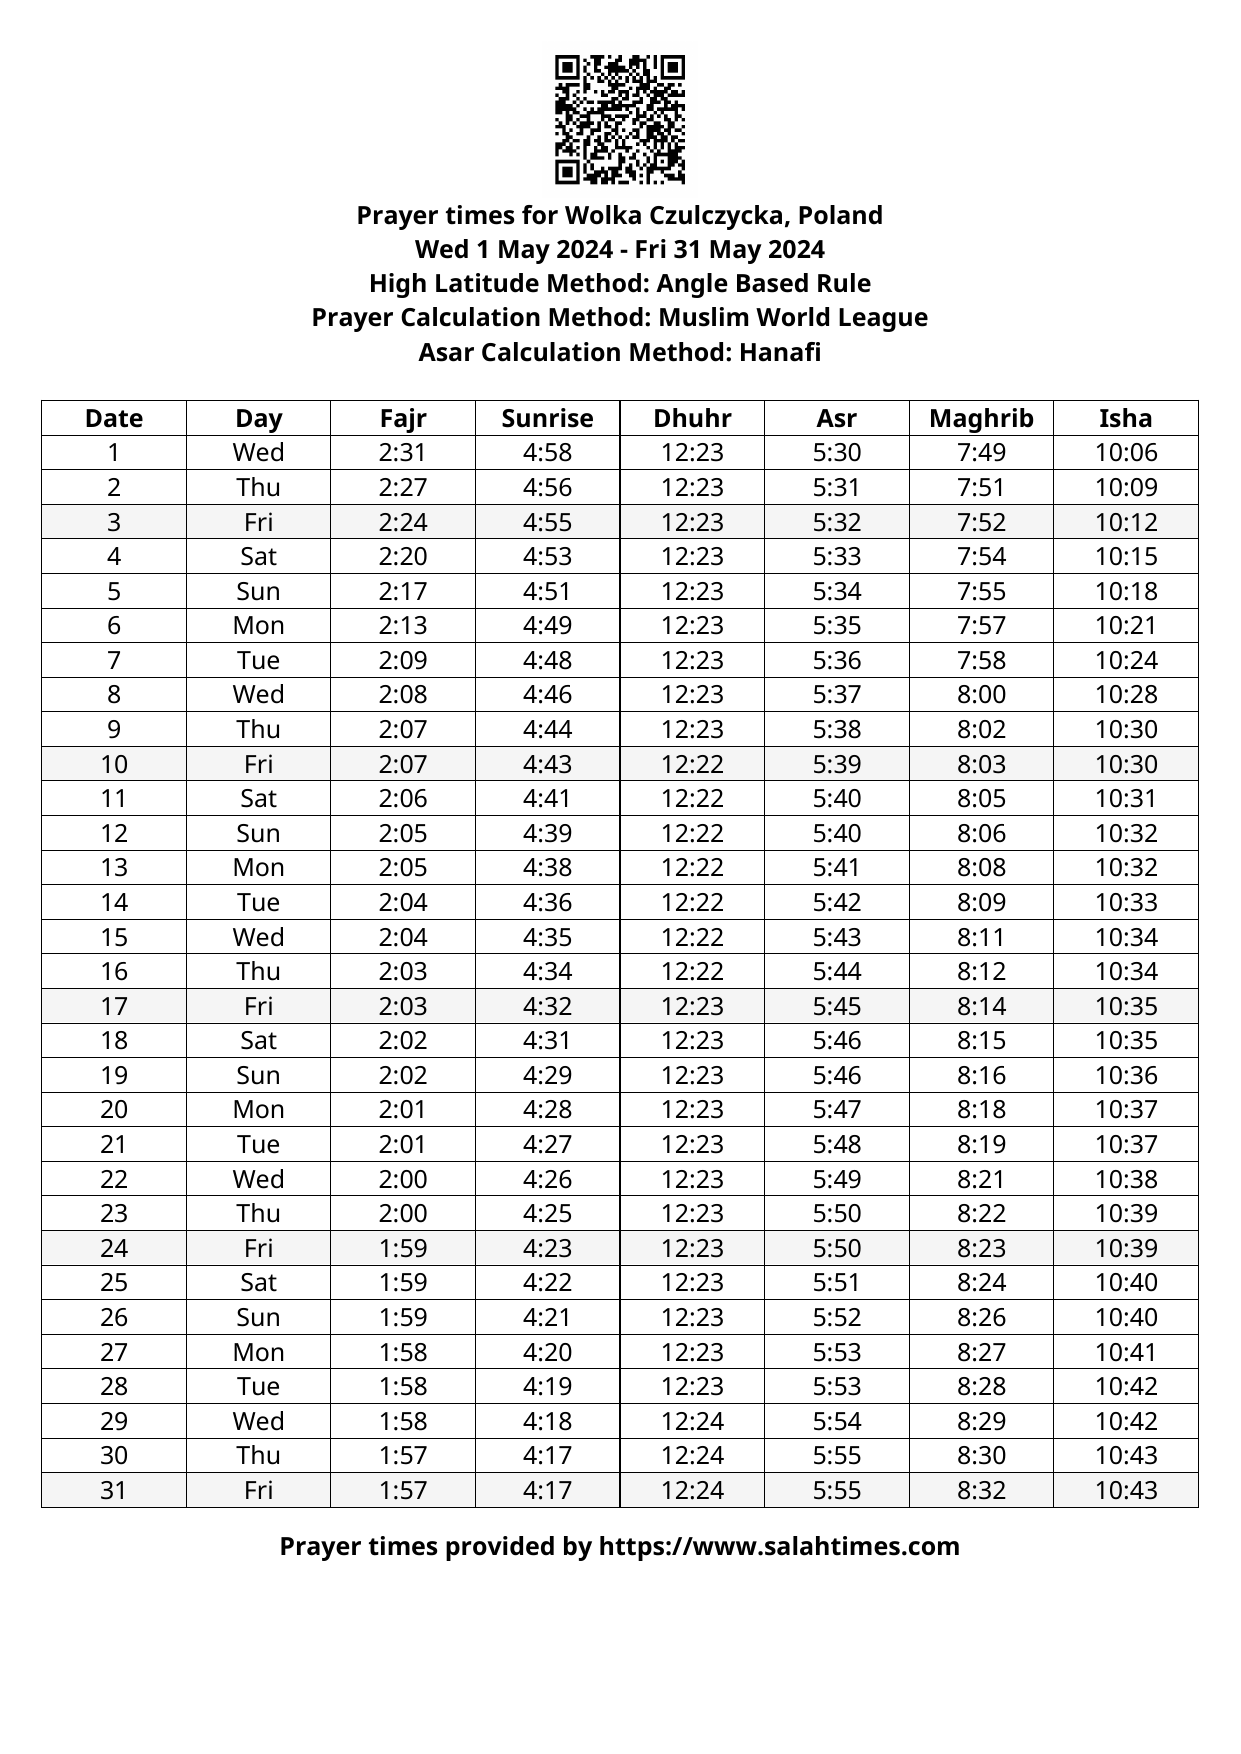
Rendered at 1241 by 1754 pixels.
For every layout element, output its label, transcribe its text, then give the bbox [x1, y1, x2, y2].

table_cell 10:37 [1054, 1127, 1198, 1161]
table_cell 10:40 [1054, 1300, 1198, 1334]
table_cell 8:16 [910, 1058, 1053, 1092]
table_cell 12:22 [621, 954, 764, 988]
table_cell 10:37 [1054, 1093, 1198, 1126]
table_cell 10:43 [1054, 1473, 1198, 1507]
table_cell 7 [42, 643, 186, 677]
table_cell 1:57 [331, 1473, 475, 1507]
text Prayer times provided by https://www.salahtimes.com [42, 1528, 1198, 1563]
table_cell 2:02 [331, 1024, 475, 1057]
table_cell 5:49 [765, 1162, 909, 1195]
table_cell 16 [42, 954, 186, 988]
table_cell 5:40 [765, 816, 909, 849]
table_cell 12:24 [621, 1473, 764, 1507]
table_cell 5:39 [765, 747, 909, 780]
table_cell 10:40 [1054, 1266, 1198, 1299]
table_cell 4:19 [476, 1369, 619, 1403]
table_cell 10:31 [1054, 781, 1198, 815]
table_cell Sat [187, 539, 330, 573]
table_cell 12:23 [621, 1058, 764, 1092]
table_cell 12:23 [621, 678, 764, 711]
table_cell 8:29 [910, 1404, 1053, 1437]
table_cell 12:23 [621, 505, 764, 538]
table_cell 8:14 [910, 989, 1053, 1022]
table_cell 4:17 [476, 1439, 619, 1472]
table_header Dhuhr [621, 401, 764, 434]
table_cell 10:34 [1054, 920, 1198, 953]
table_cell 12:23 [621, 1266, 764, 1299]
table_cell 5:45 [765, 989, 909, 1022]
table_cell Wed [187, 436, 330, 469]
table_cell 7:58 [910, 643, 1053, 677]
table_header Day [187, 401, 330, 434]
table_cell 12:23 [621, 712, 764, 746]
table_cell 30 [42, 1439, 186, 1472]
table_cell 5:44 [765, 954, 909, 988]
table_cell 10:39 [1054, 1231, 1198, 1264]
table_cell 4:46 [476, 678, 619, 711]
table_cell Fri [187, 989, 330, 1022]
table_cell 8:02 [910, 712, 1053, 746]
table_cell 5:50 [765, 1196, 909, 1230]
table_cell 5:48 [765, 1127, 909, 1161]
table_cell Sun [187, 574, 330, 607]
table_cell 7:57 [910, 609, 1053, 642]
table_cell 27 [42, 1335, 186, 1368]
table_cell 4:32 [476, 989, 619, 1022]
table_cell Mon [187, 1093, 330, 1126]
table_cell 12:23 [621, 1024, 764, 1057]
table_cell 5:46 [765, 1058, 909, 1092]
table_cell 8:30 [910, 1439, 1053, 1472]
table_cell 10 [42, 747, 186, 780]
table_cell 10:32 [1054, 816, 1198, 849]
table_cell 10:15 [1054, 539, 1198, 573]
table_cell 8:19 [910, 1127, 1053, 1161]
table_cell 4:49 [476, 609, 619, 642]
table_cell 7:54 [910, 539, 1053, 573]
table_cell 7:49 [910, 436, 1053, 469]
table_cell 1:58 [331, 1404, 475, 1437]
table_cell 8 [42, 678, 186, 711]
table_cell 5:40 [765, 781, 909, 815]
table_cell 5:38 [765, 712, 909, 746]
table_cell 5:51 [765, 1266, 909, 1299]
table_cell 2:00 [331, 1196, 475, 1230]
table_cell 2:00 [331, 1162, 475, 1195]
picture [542, 41, 699, 198]
table_cell 8:05 [910, 781, 1053, 815]
table_cell 10:36 [1054, 1058, 1198, 1092]
table_cell 10:12 [1054, 505, 1198, 538]
table_cell 10:35 [1054, 1024, 1198, 1057]
table_cell 3 [42, 505, 186, 538]
table_cell 12:23 [621, 436, 764, 469]
table_cell 12:22 [621, 851, 764, 884]
table_cell 8:18 [910, 1093, 1053, 1126]
table_cell 1:59 [331, 1300, 475, 1334]
table_cell Wed [187, 1404, 330, 1437]
table_cell 10:09 [1054, 470, 1198, 504]
table_cell 4:39 [476, 816, 619, 849]
table_cell 5:55 [765, 1473, 909, 1507]
table_cell Sat [187, 781, 330, 815]
table_cell 5:54 [765, 1404, 909, 1437]
table_cell 5:52 [765, 1300, 909, 1334]
table_cell 2:20 [331, 539, 475, 573]
table_cell 5:31 [765, 470, 909, 504]
table_cell 7:52 [910, 505, 1053, 538]
table_cell 12:22 [621, 885, 764, 919]
table_cell Tue [187, 643, 330, 677]
table_cell 8:06 [910, 816, 1053, 849]
table_cell 4:22 [476, 1266, 619, 1299]
table_cell 4:27 [476, 1127, 619, 1161]
table_cell 4:18 [476, 1404, 619, 1437]
table_header Isha [1054, 401, 1198, 434]
table_cell 5:50 [765, 1231, 909, 1264]
table_cell 8:21 [910, 1162, 1053, 1195]
table_cell 5:53 [765, 1335, 909, 1368]
table_cell 7:51 [910, 470, 1053, 504]
table_cell 21 [42, 1127, 186, 1161]
table_header Sunrise [476, 401, 619, 434]
table_cell 1:57 [331, 1439, 475, 1472]
table_cell 10:32 [1054, 851, 1198, 884]
table_cell 2:03 [331, 954, 475, 988]
table_cell 12:23 [621, 609, 764, 642]
table_cell 4:20 [476, 1335, 619, 1368]
table_cell 1:58 [331, 1335, 475, 1368]
table_cell 5:34 [765, 574, 909, 607]
table_cell Fri [187, 1473, 330, 1507]
table_cell 12:23 [621, 539, 764, 573]
table_cell Sat [187, 1024, 330, 1057]
table_cell 10:39 [1054, 1196, 1198, 1230]
table_cell Thu [187, 712, 330, 746]
table_cell 2:03 [331, 989, 475, 1022]
table_cell Thu [187, 1439, 330, 1472]
table_cell 24 [42, 1231, 186, 1264]
table_cell 2:05 [331, 816, 475, 849]
table_cell 5:37 [765, 678, 909, 711]
table_header Date [42, 401, 186, 434]
table_cell 12:23 [621, 1196, 764, 1230]
table_cell 19 [42, 1058, 186, 1092]
table_cell 4:55 [476, 505, 619, 538]
table_cell 10:43 [1054, 1439, 1198, 1472]
table_cell 28 [42, 1369, 186, 1403]
table_cell 4:21 [476, 1300, 619, 1334]
table_cell 8:27 [910, 1335, 1053, 1368]
table_cell 12:23 [621, 1369, 764, 1403]
table_cell 14 [42, 885, 186, 919]
table_cell Fri [187, 747, 330, 780]
table_cell Mon [187, 851, 330, 884]
table_cell 10:24 [1054, 643, 1198, 677]
table_cell Mon [187, 1335, 330, 1368]
table_cell 5:32 [765, 505, 909, 538]
table_cell 25 [42, 1266, 186, 1299]
table_cell 12:23 [621, 1231, 764, 1264]
table_cell 22 [42, 1162, 186, 1195]
table_cell 12:22 [621, 747, 764, 780]
table_cell 12:24 [621, 1439, 764, 1472]
table_cell 12:23 [621, 1335, 764, 1368]
table_cell 4:35 [476, 920, 619, 953]
table_cell 12:24 [621, 1404, 764, 1437]
table_cell 20 [42, 1093, 186, 1126]
table_cell 12:22 [621, 920, 764, 953]
table_cell 8:24 [910, 1266, 1053, 1299]
table_cell 5:36 [765, 643, 909, 677]
table_cell 13 [42, 851, 186, 884]
table_cell Thu [187, 954, 330, 988]
table_cell 4:36 [476, 885, 619, 919]
table_cell Sun [187, 1058, 330, 1092]
table_cell 26 [42, 1300, 186, 1334]
table_cell 2 [42, 470, 186, 504]
table_cell 4:26 [476, 1162, 619, 1195]
table_cell 8:12 [910, 954, 1053, 988]
table_cell 2:06 [331, 781, 475, 815]
table_cell 10:34 [1054, 954, 1198, 988]
table_cell 10:30 [1054, 712, 1198, 746]
table_cell 12:23 [621, 574, 764, 607]
table_cell 2:07 [331, 747, 475, 780]
table_cell 10:06 [1054, 436, 1198, 469]
text Wed 1 May 2024 - Fri 31 May 2024 [42, 232, 1198, 266]
table_cell 18 [42, 1024, 186, 1057]
table_cell 4:25 [476, 1196, 619, 1230]
table_cell 2:01 [331, 1127, 475, 1161]
table_cell 4:34 [476, 954, 619, 988]
table_cell 10:18 [1054, 574, 1198, 607]
table_cell Tue [187, 1369, 330, 1403]
table_cell 2:01 [331, 1093, 475, 1126]
table_header Maghrib [910, 401, 1053, 434]
table_cell 2:05 [331, 851, 475, 884]
table_cell 2:27 [331, 470, 475, 504]
table_cell 5:33 [765, 539, 909, 573]
table_cell 5:43 [765, 920, 909, 953]
table_cell 2:02 [331, 1058, 475, 1092]
table_cell 12:23 [621, 989, 764, 1022]
table_cell 12:23 [621, 643, 764, 677]
table_cell 5:35 [765, 609, 909, 642]
table_cell 10:38 [1054, 1162, 1198, 1195]
table_cell 8:03 [910, 747, 1053, 780]
table_cell 4:53 [476, 539, 619, 573]
table_cell 5:42 [765, 885, 909, 919]
table_cell Wed [187, 1162, 330, 1195]
table_cell 2:17 [331, 574, 475, 607]
table_cell Sat [187, 1266, 330, 1299]
table_cell 12:22 [621, 816, 764, 849]
table_cell 12:23 [621, 470, 764, 504]
table_header Fajr [331, 401, 475, 434]
table_cell 6 [42, 609, 186, 642]
table_cell 5:46 [765, 1024, 909, 1057]
table_cell 4:29 [476, 1058, 619, 1092]
table_cell 1:58 [331, 1369, 475, 1403]
table_cell 4:43 [476, 747, 619, 780]
table_cell 10:42 [1054, 1404, 1198, 1437]
table_cell Thu [187, 1196, 330, 1230]
table_cell 4:48 [476, 643, 619, 677]
table_cell 8:09 [910, 885, 1053, 919]
table_cell 2:31 [331, 436, 475, 469]
table_cell 8:00 [910, 678, 1053, 711]
table_cell 11 [42, 781, 186, 815]
table_cell Thu [187, 470, 330, 504]
table_cell 12:23 [621, 1300, 764, 1334]
table_cell 4:58 [476, 436, 619, 469]
table_cell 10:35 [1054, 989, 1198, 1022]
table_cell 8:26 [910, 1300, 1053, 1334]
text Prayer times for Wolka Czulczycka, Poland [42, 198, 1198, 232]
table_cell 8:22 [910, 1196, 1053, 1230]
table_cell 2:07 [331, 712, 475, 746]
table_cell 4:51 [476, 574, 619, 607]
table_cell Fri [187, 1231, 330, 1264]
table_cell 4:23 [476, 1231, 619, 1264]
table_cell 5 [42, 574, 186, 607]
table_cell 10:41 [1054, 1335, 1198, 1368]
table_cell 2:04 [331, 920, 475, 953]
table_cell 12:23 [621, 1162, 764, 1195]
table_cell Wed [187, 678, 330, 711]
table_cell 4:31 [476, 1024, 619, 1057]
table_cell 8:11 [910, 920, 1053, 953]
table_cell 5:30 [765, 436, 909, 469]
table_header Asr [765, 401, 909, 434]
table_cell 8:32 [910, 1473, 1053, 1507]
table_cell 12 [42, 816, 186, 849]
table_cell Sun [187, 816, 330, 849]
table_cell 8:23 [910, 1231, 1053, 1264]
table_cell 4:41 [476, 781, 619, 815]
table_cell 7:55 [910, 574, 1053, 607]
table_cell 10:21 [1054, 609, 1198, 642]
table_cell 4:17 [476, 1473, 619, 1507]
table_cell 2:08 [331, 678, 475, 711]
text Prayer Calculation Method: Muslim World League [42, 300, 1198, 334]
table_cell Tue [187, 1127, 330, 1161]
table_cell 4:28 [476, 1093, 619, 1126]
table_cell 23 [42, 1196, 186, 1230]
table_cell 12:23 [621, 1093, 764, 1126]
table_cell 5:53 [765, 1369, 909, 1403]
table_cell 2:24 [331, 505, 475, 538]
table_cell Sun [187, 1300, 330, 1334]
table_cell 29 [42, 1404, 186, 1437]
table_cell Mon [187, 609, 330, 642]
table_cell 1:59 [331, 1231, 475, 1264]
table_cell Fri [187, 505, 330, 538]
table_cell 10:28 [1054, 678, 1198, 711]
table_cell 10:42 [1054, 1369, 1198, 1403]
table_cell 1:59 [331, 1266, 475, 1299]
table_cell 17 [42, 989, 186, 1022]
table_cell 4:38 [476, 851, 619, 884]
text Asar Calculation Method: Hanafi [42, 334, 1198, 368]
table_cell 9 [42, 712, 186, 746]
table_cell 12:23 [621, 1127, 764, 1161]
table_cell 2:04 [331, 885, 475, 919]
table_cell 4 [42, 539, 186, 573]
table_cell 2:13 [331, 609, 475, 642]
table_cell 2:09 [331, 643, 475, 677]
text High Latitude Method: Angle Based Rule [42, 266, 1198, 300]
table_cell 31 [42, 1473, 186, 1507]
table_cell 8:28 [910, 1369, 1053, 1403]
table_cell 10:33 [1054, 885, 1198, 919]
table_cell 4:44 [476, 712, 619, 746]
table_cell 5:41 [765, 851, 909, 884]
table_cell 8:08 [910, 851, 1053, 884]
table_cell 1 [42, 436, 186, 469]
table_cell Tue [187, 885, 330, 919]
table_cell 10:30 [1054, 747, 1198, 780]
table_cell 5:47 [765, 1093, 909, 1126]
table_cell 5:55 [765, 1439, 909, 1472]
table_cell 12:22 [621, 781, 764, 815]
table_cell Wed [187, 920, 330, 953]
table_cell 4:56 [476, 470, 619, 504]
table_cell 8:15 [910, 1024, 1053, 1057]
table_cell 15 [42, 920, 186, 953]
